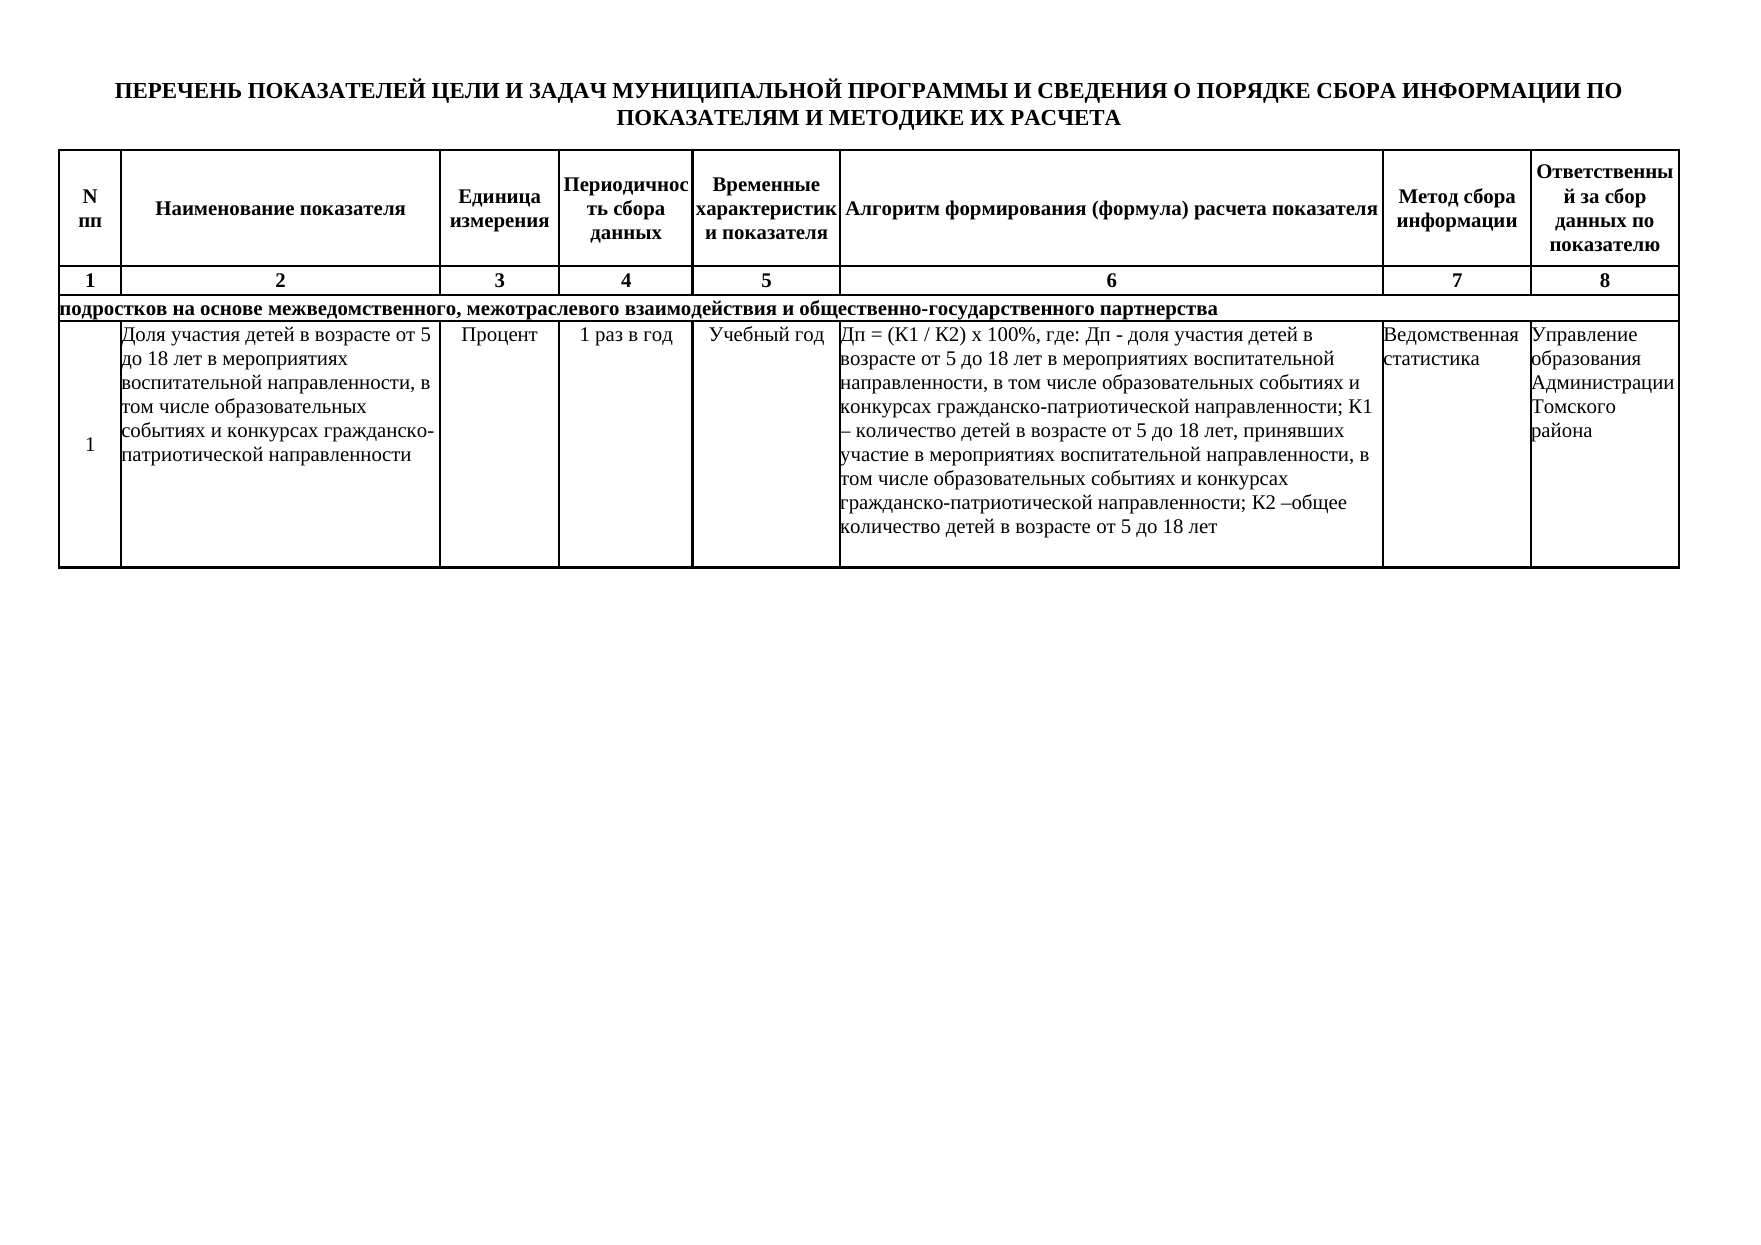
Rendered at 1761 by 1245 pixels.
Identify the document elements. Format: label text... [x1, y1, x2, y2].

table_cell Дп = (К1 / К2) x 100%, где: Дп - доля участия детей в возрасте от 5 до 18 лет в мероприятиях воспитательной направленности, в том числе образовательных событиях и конкурсах гражданско-патриотической направленности; К1 – количество детей в возрасте от 5 до 18 лет, принявших участие в мероприятиях воспитательной направленности, в том числе образовательных событиях и конкурсах гражданско-патриотической направленности; К2 –общее количество детей в возрасте от 5 до 18 лет [841, 322, 1382, 566]
table_header ПЕРЕЧЕНЬ ПОКАЗАТЕЛЕЙ ЦЕЛИ И ЗАДАЧ МУНИЦИПАЛЬНОЙ ПРОГРАММЫ И СВЕДЕНИЯ О ПОРЯДКЕ СБОРА ИНФОРМАЦИИ ПО ПОКАЗАТЕЛЯМ И МЕТОДИКЕ ИХ РАСЧЕТА [59, 59, 1678, 148]
table_cell Учебный год [694, 322, 839, 566]
table_cell Ведомственная статистика [1384, 322, 1530, 566]
table_cell 5 [694, 267, 839, 294]
table_cell 8 [1532, 267, 1678, 294]
table_cell Наименование показателя [122, 151, 439, 265]
table_cell Управление образования Администрации Томского района [1532, 322, 1678, 566]
table_cell 2 [122, 267, 439, 294]
table_cell Метод сбора информации [1384, 151, 1530, 265]
table_cell 4 [560, 267, 691, 294]
table_cell 1 [60, 322, 120, 566]
table_cell N пп [60, 151, 120, 265]
table_cell Ответственный за сбор данных по показателю [1532, 151, 1678, 265]
table_cell Алгоритм формирования (формула) расчета показателя [841, 151, 1382, 265]
table_cell Процент [441, 322, 558, 566]
table_cell 6 [841, 267, 1382, 294]
table_cell 1 раз в год [560, 322, 691, 566]
table_cell Периодичность сбора данных [560, 151, 691, 265]
table_cell 1 [60, 267, 120, 294]
table_cell 3 [441, 267, 558, 294]
table_cell Доля участия детей в возрасте от 5 до 18 лет в мероприятиях воспитательной направленности, в том числе образовательных событиях и конкурсах гражданско-патриотической направленности [122, 322, 439, 566]
table_cell Единица измерения [441, 151, 558, 265]
table_cell Временные характеристики показателя [694, 151, 839, 265]
table_cell 7 [1384, 267, 1530, 294]
